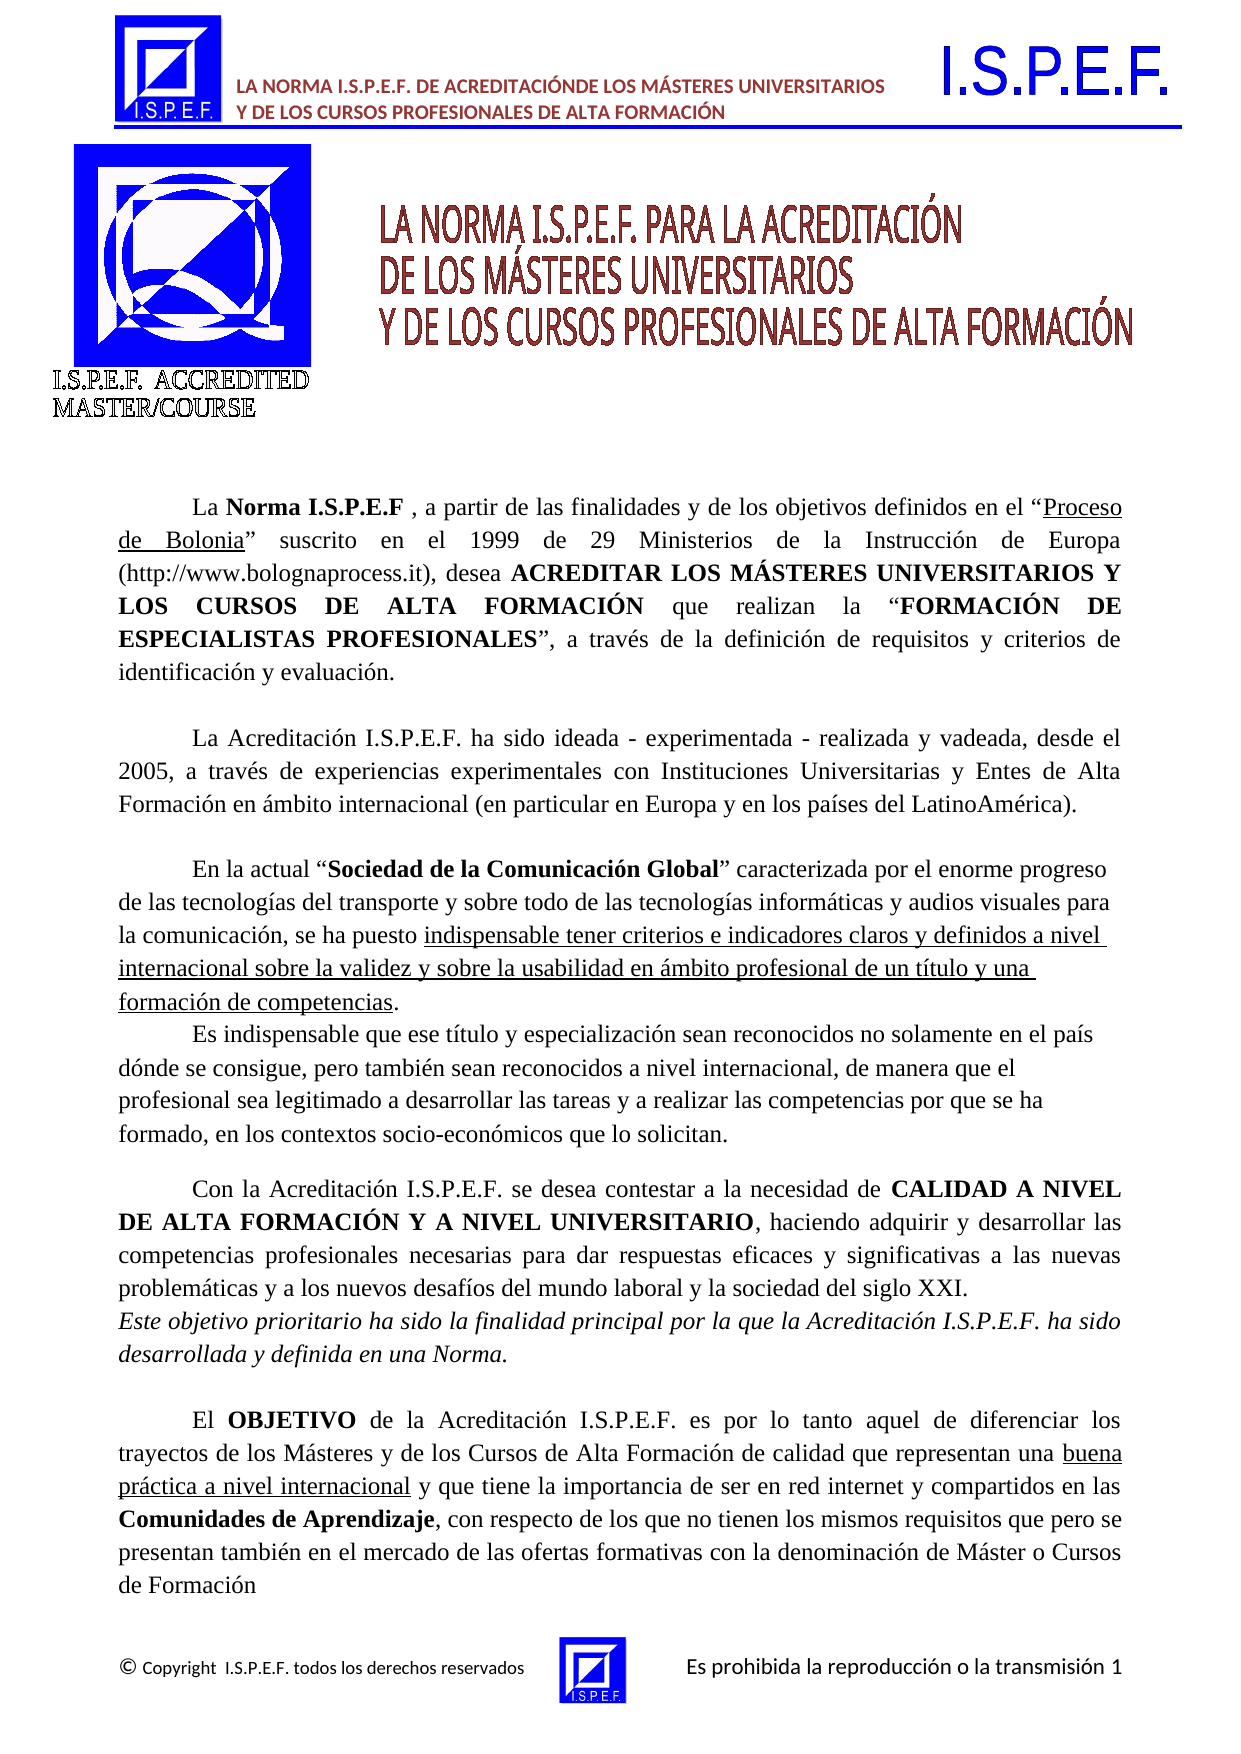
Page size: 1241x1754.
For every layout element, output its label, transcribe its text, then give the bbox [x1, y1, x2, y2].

text La Acreditación I.S.P.E.F. ha sido ideada - experimentada - realizada y vadeada, desde el 2005, a través de experiencias experimentales con Instituciones Universitarias y Entes de Alta Formación en ámbito internacional (en particular en Europa y en los países del LatinoAmérica). [118, 723, 1122, 818]
text En la actual “Sociedad de la Comunicación Global” caracterizada por el enorme progreso de las tecnologías del transporte y sobre todo de las tecnologías informáticas y audios visuales para la comunicación, se ha puesto indispensable tener criterios e indicadores claros y definidos a nivel internacional sobre la validez y sobre la usabilidad en ámbito profesional de un título y una formación de competencias. [118, 854, 1122, 1015]
picture [559, 1637, 627, 1704]
text Es indispensable que ese título y especialización sean reconocidos no solamente en el país dónde se consigue, pero también sean reconocidos a nivel internacional, de manera que el profesional sea legitimado a desarrollar las tareas y a realizar las competencias por que se ha formado, en los contextos socio-económicos que lo solicitan. [118, 1019, 1122, 1147]
text La Norma I.S.P.E.F , a partir de las finalidades y de los objetivos definidos en el “Proceso de Bolonia” suscrito en el 1999 de 29 Ministerios de la Instrucción de Europa (http://www.bolognaprocess.it), desea ACREDITAR LOS MÁSTERES UNIVERSITARIOS Y LOS CURSOS DE ALTA FORMACIÓN que realizan la “FORMACIÓN DE ESPECIALISTAS PROFESIONALES”, a través de la definición de requisitos y criterios de identificación y evaluación. [118, 492, 1122, 686]
text Con la Acreditación I.S.P.E.F. se desea contestar a la necesidad de CALIDAD A NIVEL DE ALTA FORMACIÓN Y A NIVEL UNIVERSITARIO, haciendo adquirir y desarrollar las competencias profesionales necesarias para dar respuestas eficaces y significativas a las nuevas problemáticas y a los nuevos desafíos del mundo laboral y la sociedad del siglo XXI. [118, 1174, 1122, 1301]
picture [73, 144, 312, 367]
text El OBJETIVO de la Acreditación I.S.P.E.F. es por lo tanto aquel de diferenciar los trayectos de los Másteres y de los Cursos de Alta Formación de calidad que representan una buena práctica a nivel internacional y que tiene la importancia de ser en red internet y compartidos en las Comunidades de Aprendizaje, con respecto de los que no tienen los mismos requisitos que pero se presentan también en el mercado de las ofertas formativas con la denominación de Máster o Cursos de Formación [118, 1405, 1122, 1599]
picture [115, 15, 223, 123]
text Este objetivo prioritario ha sido la finalidad principal por la que la Acreditación I.S.P.E.F. ha sido desarrollada y definida en una Norma. [118, 1306, 1122, 1367]
